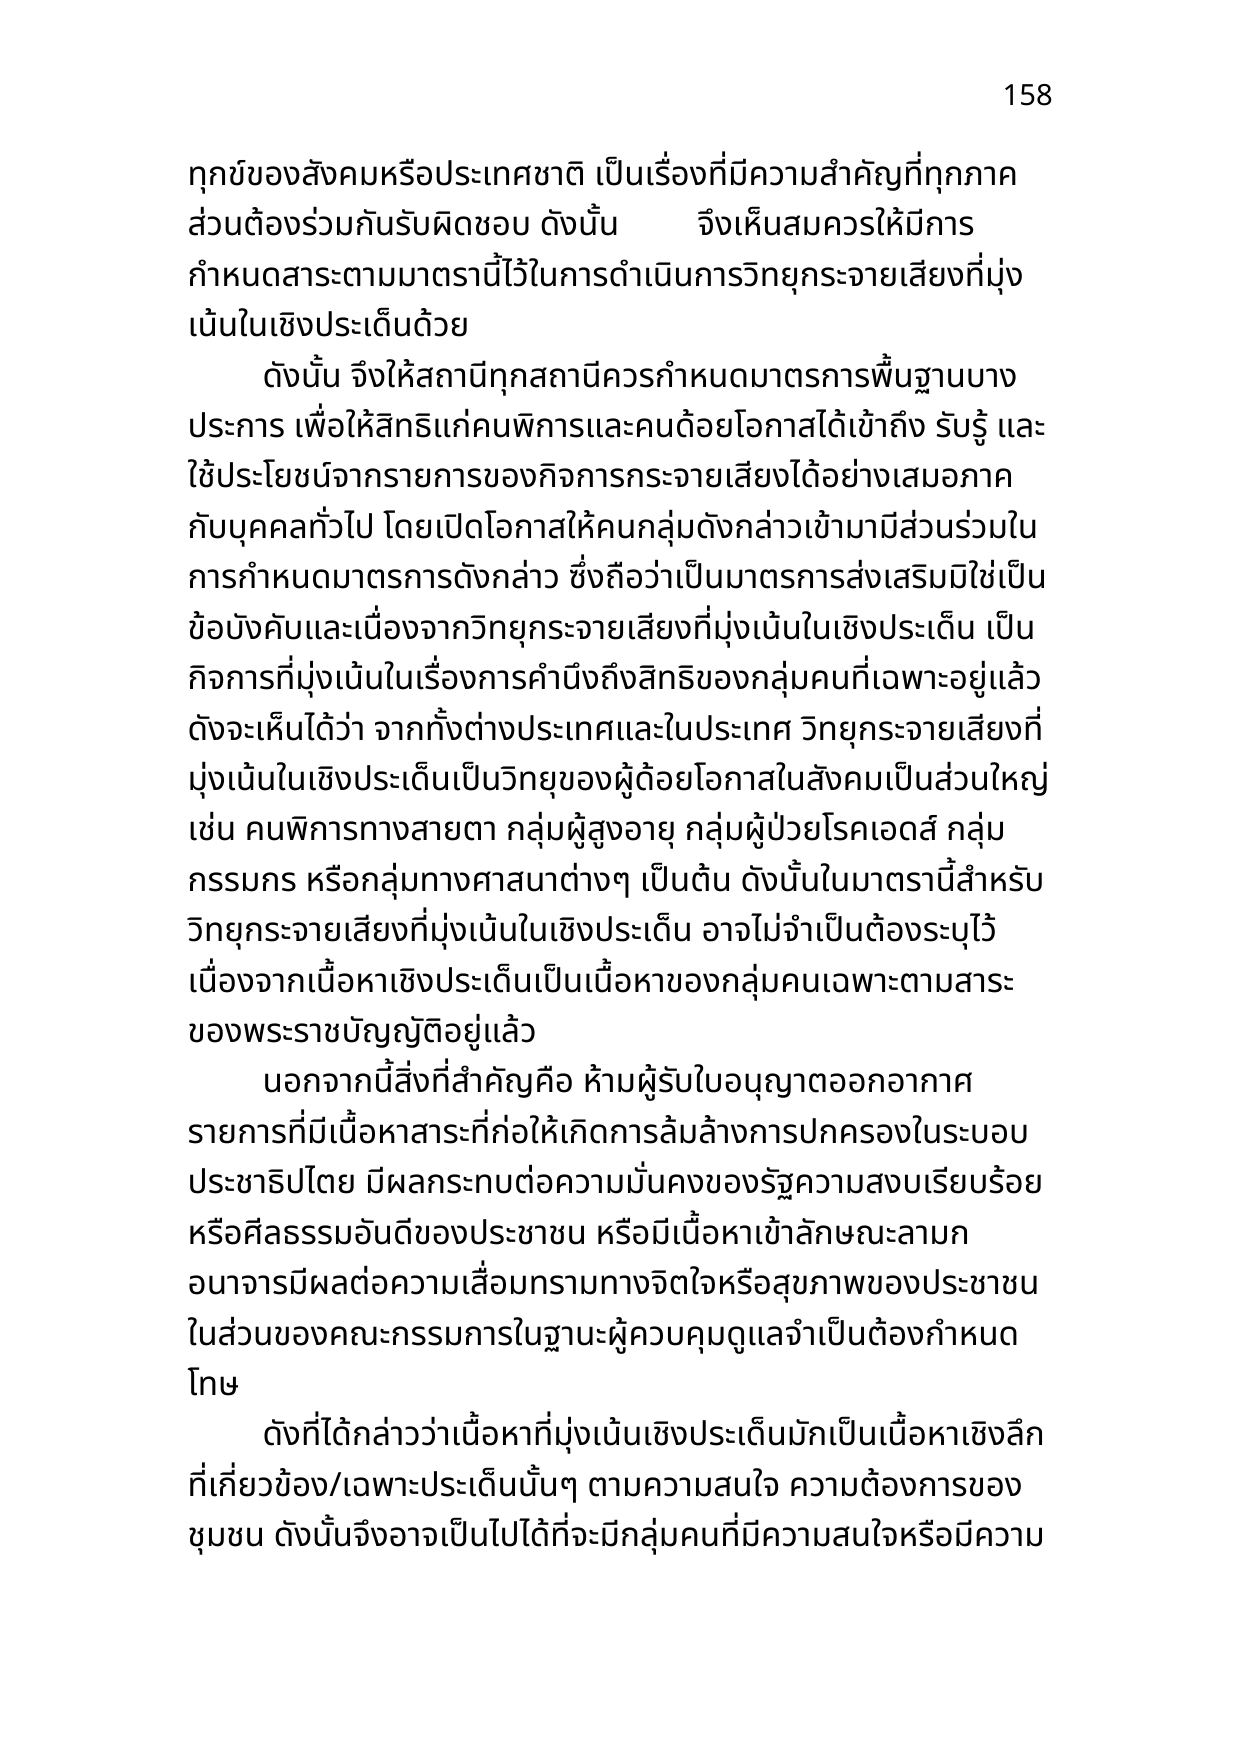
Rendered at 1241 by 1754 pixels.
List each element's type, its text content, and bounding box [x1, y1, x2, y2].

text ดังนั้น จึงให้สถานีทุกสถานีควรกำหนดมาตรการพื้นฐานบางประการ เพื่อให้สิทธิแก่คนพิการและคนด้อยโอกาสได้เข้าถึง รับรู้ และใช้ประโยชน์จากรายการของกิจการกระจายเสียงได้อย่างเสมอภาคกับบุคคลทั่วไป โดยเปิดโอกาสให้คนกลุ่มดังกล่าวเข้ามามีส่วนร่วมในการกำหนดมาตรการดังกล่าว ซึ่งถือว่าเป็นมาตรการส่งเสริมมิใช่เป็นข้อบังคับและเนื่องจากวิทยุกระจายเสียงที่มุ่งเน้นในเชิงประเด็น เป็นกิจการที่มุ่งเน้นในเรื่องการคำนึงถึงสิทธิของกลุ่มคนที่เฉพาะอยู่แล้ว ดังจะเห็นได้ว่า จากทั้งต่างประเทศและในประเทศ วิทยุกระจายเสียงที่มุ่งเน้นในเชิงประเด็นเป็นวิทยุของผู้ด้อยโอกาสในสังคมเป็นส่วนใหญ่ เช่น คนพิการทางสายตา กลุ่มผู้สูงอายุ กลุ่มผู้ป่วยโรคเอดส์ กลุ่มกรรมกร หรือกลุ่มทางศาสนาต่างๆ เป็นต้น ดังนั้นในมาตรานี้สำหรับวิทยุกระจายเสียงที่มุ่งเน้นในเชิงประเด็น อาจไม่จำเป็นต้องระบุไว้เนื่องจากเนื้อหาเชิงประเด็นเป็นเนื้อหาของกลุ่มคนเฉพาะตามสาระของพระราชบัญญัติอยู่แล้ว [187, 352, 1053, 1057]
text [187, 1410, 1053, 1562]
text นอกจากนี้สิ่งที่สำคัญคือ ห้ามผู้รับใบอนุญาตออกอากาศรายการที่มีเนื้อหาสาระที่ก่อให้เกิดการล้มล้างการปกครองในระบอบประชาธิปไตย มีผลกระทบต่อความมั่นคงของรัฐความสงบเรียบร้อยหรือศีลธรรมอันดีของประชาชน หรือมีเนื้อหาเข้าลักษณะลามกอนาจารมีผลต่อความเสื่อมทรามทางจิตใจหรือสุขภาพของประชาชน ในส่วนของคณะกรรมการในฐานะผู้ควบคุมดูแลจำเป็นต้องกำหนดโทษ [187, 1057, 1053, 1410]
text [187, 150, 1053, 352]
